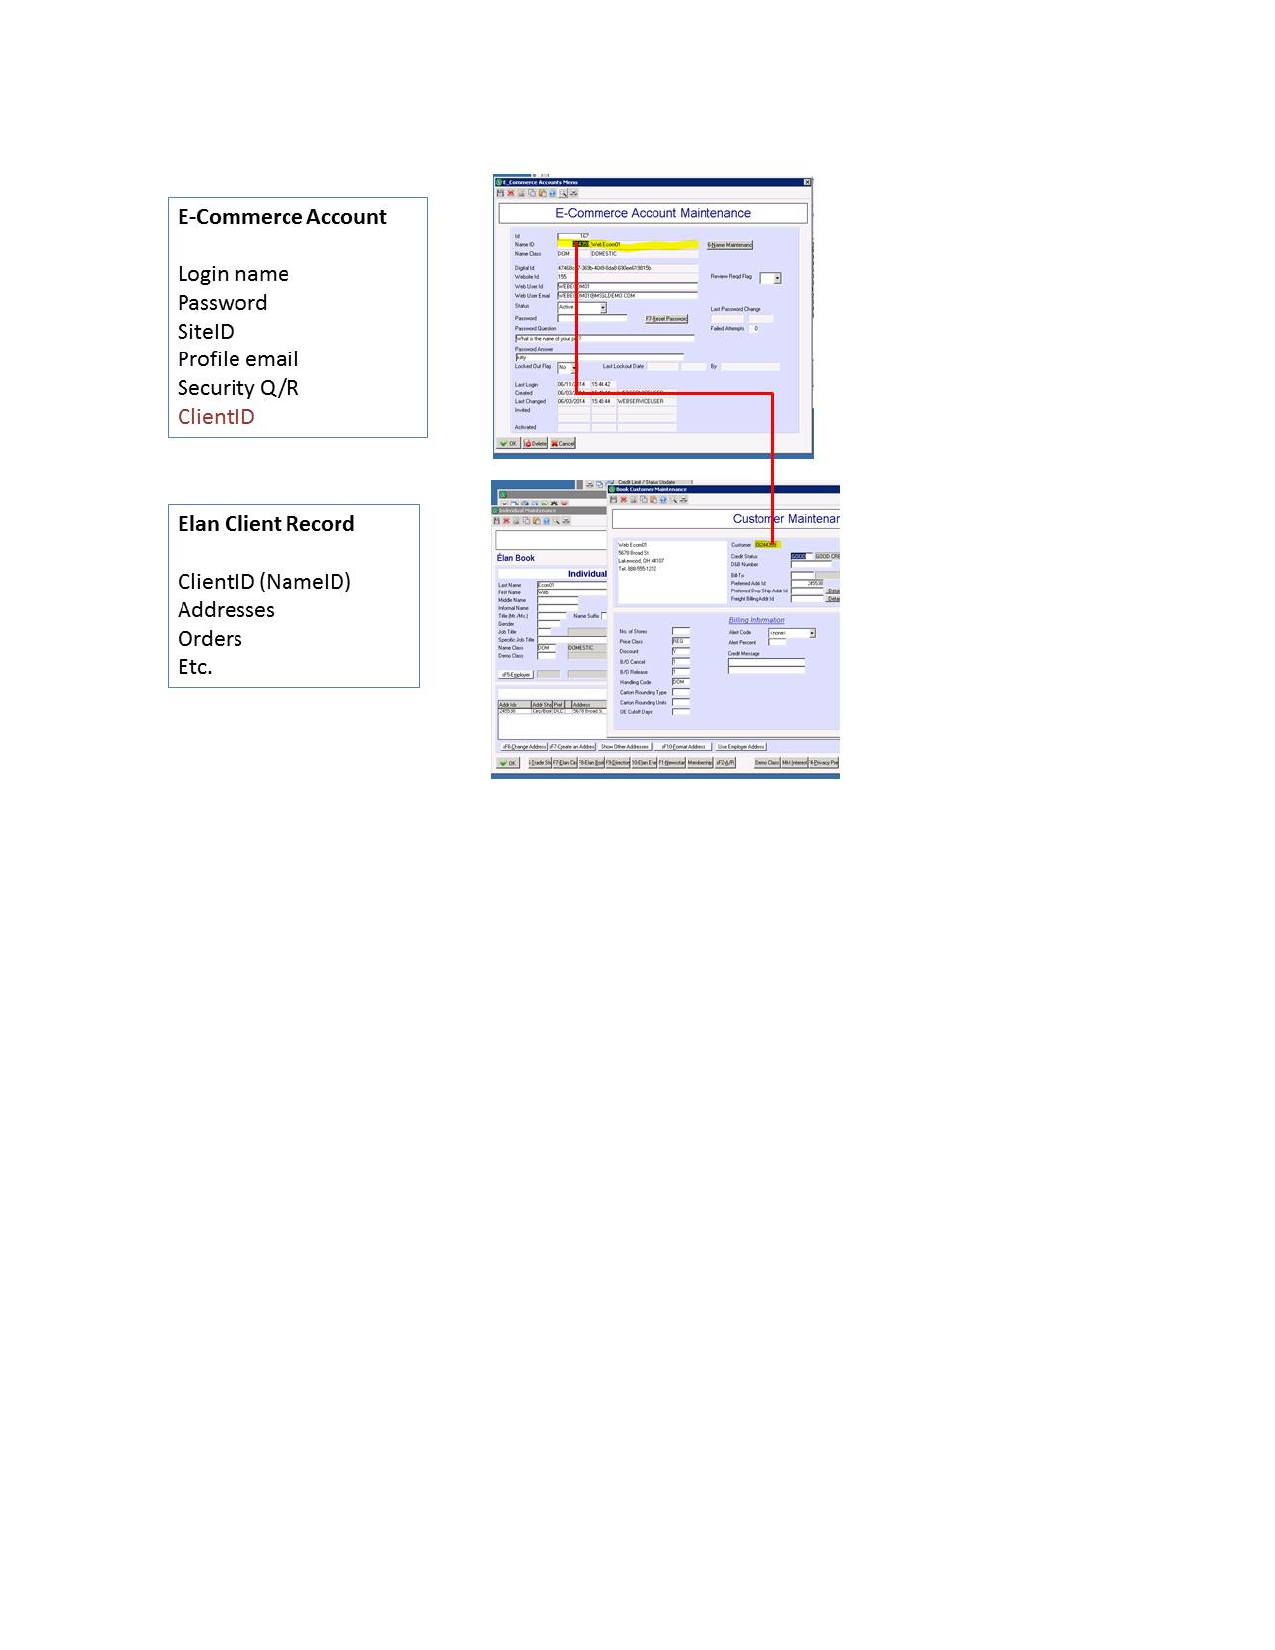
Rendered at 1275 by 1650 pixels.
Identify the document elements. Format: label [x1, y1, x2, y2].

picture [150, 150, 868, 789]
